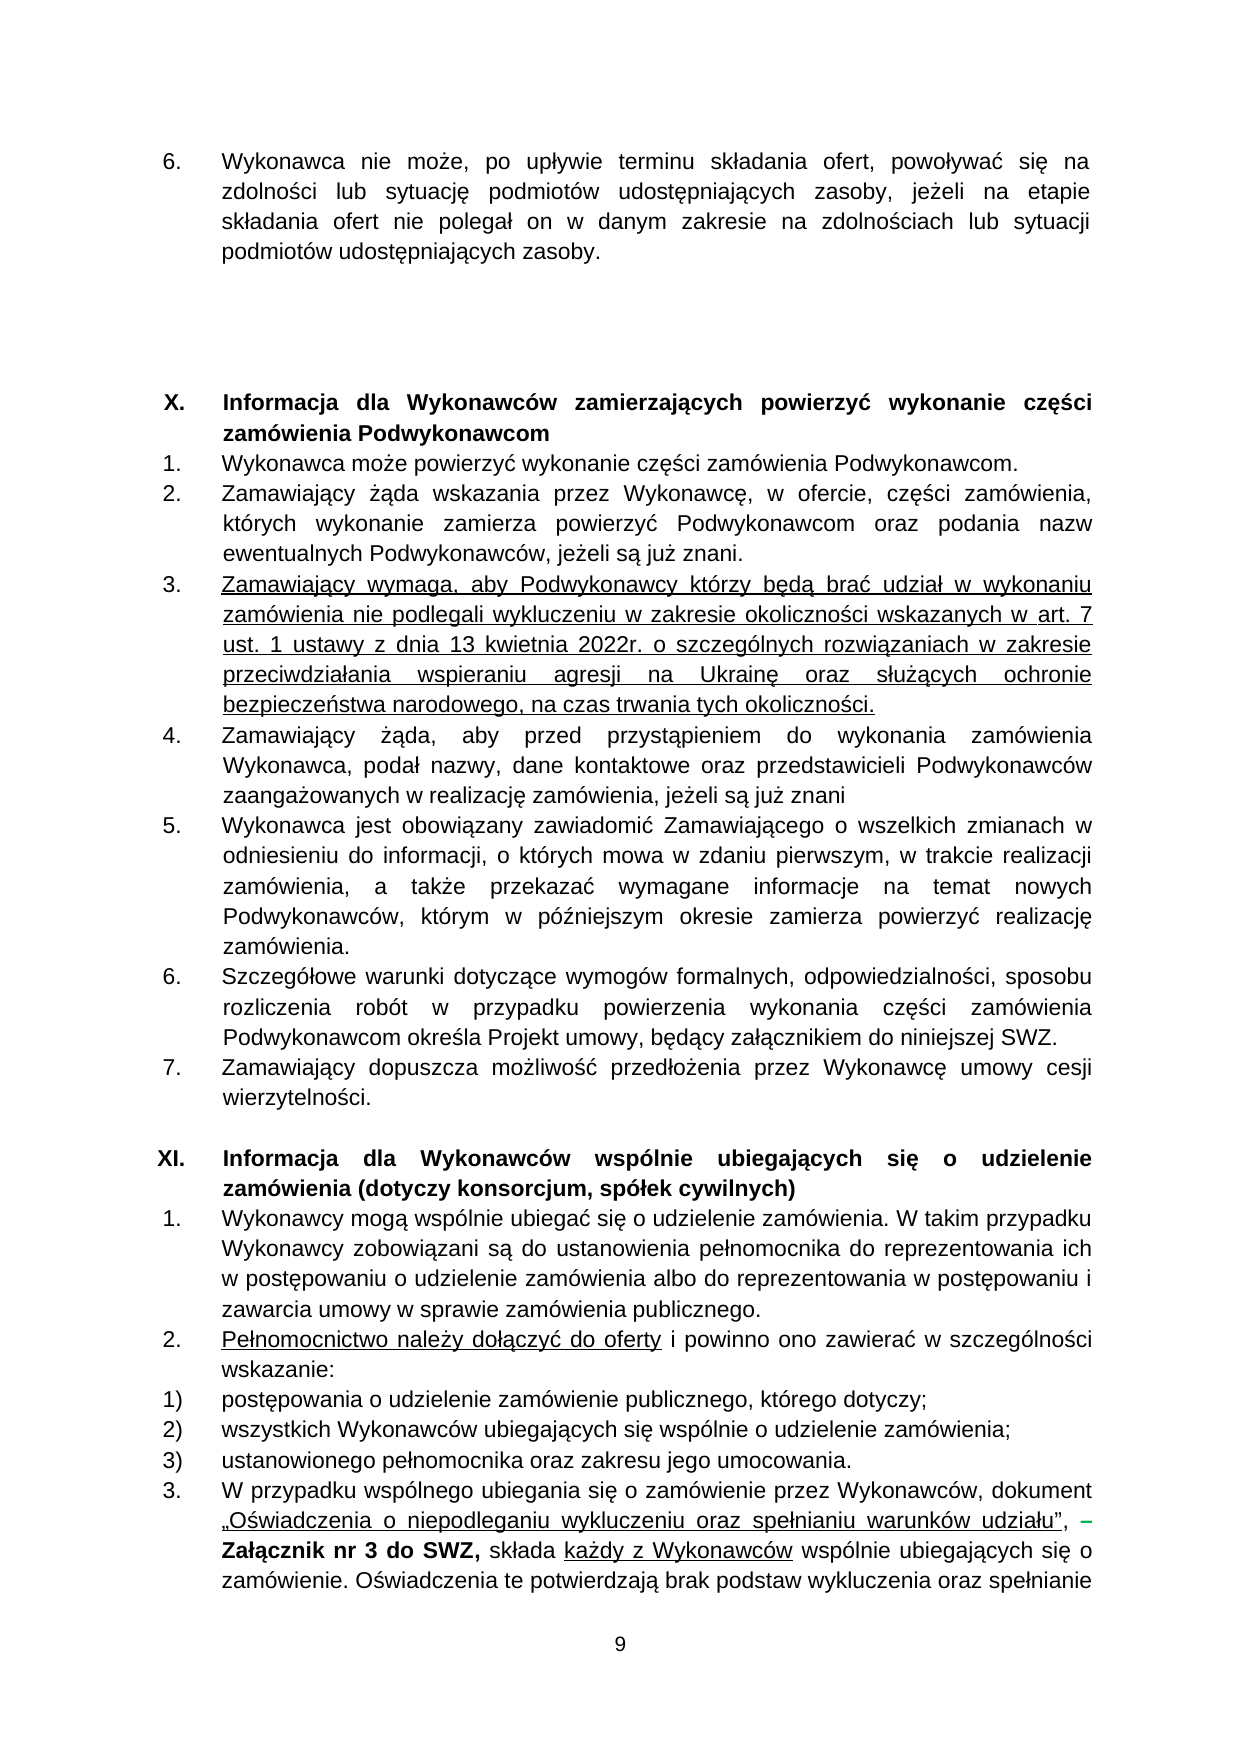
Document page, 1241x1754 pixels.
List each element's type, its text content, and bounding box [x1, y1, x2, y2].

list Informacja dla Wykonawców zamierzających powierzyć wykonanie części zamówienia Podwykonawcom [185, 389, 1093, 446]
list Pełnomocnictwo należy dołączyć do oferty i powinno ono zawierać w szczególności wskazanie: [162, 1326, 1093, 1382]
list Wykonawca jest obowiązany zawiadomić Zamawiającego o wszelkich zmianach w odniesieniu do informacji, o których mowa w zdaniu pierwszym, w trakcie realizacji zamówienia, a także przekazać wymagane informacje na temat nowych Podwykonawców, którym w późniejszym okresie zamierza powierzyć realizację zamówienia. [162, 812, 1093, 959]
list Zamawiający wymaga, aby Podwykonawcy którzy będą brać udział w wykonaniu zamówienia nie podlegali wykluczeniu w zakresie okoliczności wskazanych w art. 7 ust. 1 ustawy z dnia 13 kwietnia 2022r. o szczególnych rozwiązaniach w zakresie przeciwdziałania wspieraniu agresji na Ukrainę oraz służących ochronie bezpieczeństwa narodowego, na czas trwania tych okoliczności. [162, 571, 1093, 718]
list Zamawiający dopuszcza możliwość przedłożenia przez Wykonawcę umowy cesji wierzytelności. [162, 1054, 1093, 1110]
list Wykonawcy mogą wspólnie ubiegać się o udzielenie zamówienia. W takim przypadku Wykonawcy zobowiązani są do ustanowienia pełnomocnika do reprezentowania ich w postępowaniu o udzielenie zamówienia albo do reprezentowania w postępowaniu i zawarcia umowy w sprawie zamówienia publicznego. [162, 1205, 1093, 1322]
list Zamawiający żąda, aby przed przystąpieniem do wykonania zamówienia Wykonawca, podał nazwy, dane kontaktowe oraz przedstawicieli Podwykonawców zaangażowanych w realizację zamówienia, jeżeli są już znani [162, 722, 1093, 808]
list Wykonawca może powierzyć wykonanie części zamówienia Podwykonawcom. [162, 450, 1093, 476]
list Zamawiający żąda wskazania przez Wykonawcę, w ofercie, części zamówienia, których wykonanie zamierza powierzyć Podwykonawcom oraz podania nazw ewentualnych Podwykonawców, jeżeli są już znani. [162, 480, 1093, 567]
list wszystkich Wykonawców ubiegających się wspólnie o udzielenie zamówienia; [162, 1416, 1093, 1443]
list Szczegółowe warunki dotyczące wymogów formalnych, odpowiedzialności, sposobu rozliczenia robót w przypadku powierzenia wykonania części zamówienia Podwykonawcom określa Projekt umowy, będący załącznikiem do niniejszej SWZ. [162, 963, 1093, 1050]
list ustanowionego pełnomocnika oraz zakresu jego umocowania. [162, 1447, 1093, 1473]
list postępowania o udzielenie zamówienie publicznego, którego dotyczy; [162, 1386, 1093, 1412]
list Wykonawca nie może, po upływie terminu składania ofert, powoływać się na zdolności lub sytuację podmiotów udostępniających zasoby, jeżeli na etapie składania ofert nie polegał on w danym zakresie na zdolnościach lub sytuacji podmiotów udostępniających zasoby. [162, 148, 1091, 264]
list Informacja dla Wykonawców wspólnie ubiegających się o udzielenie zamówienia (dotyczy konsorcjum, spółek cywilnych) [185, 1144, 1093, 1201]
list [162, 1477, 1093, 1594]
